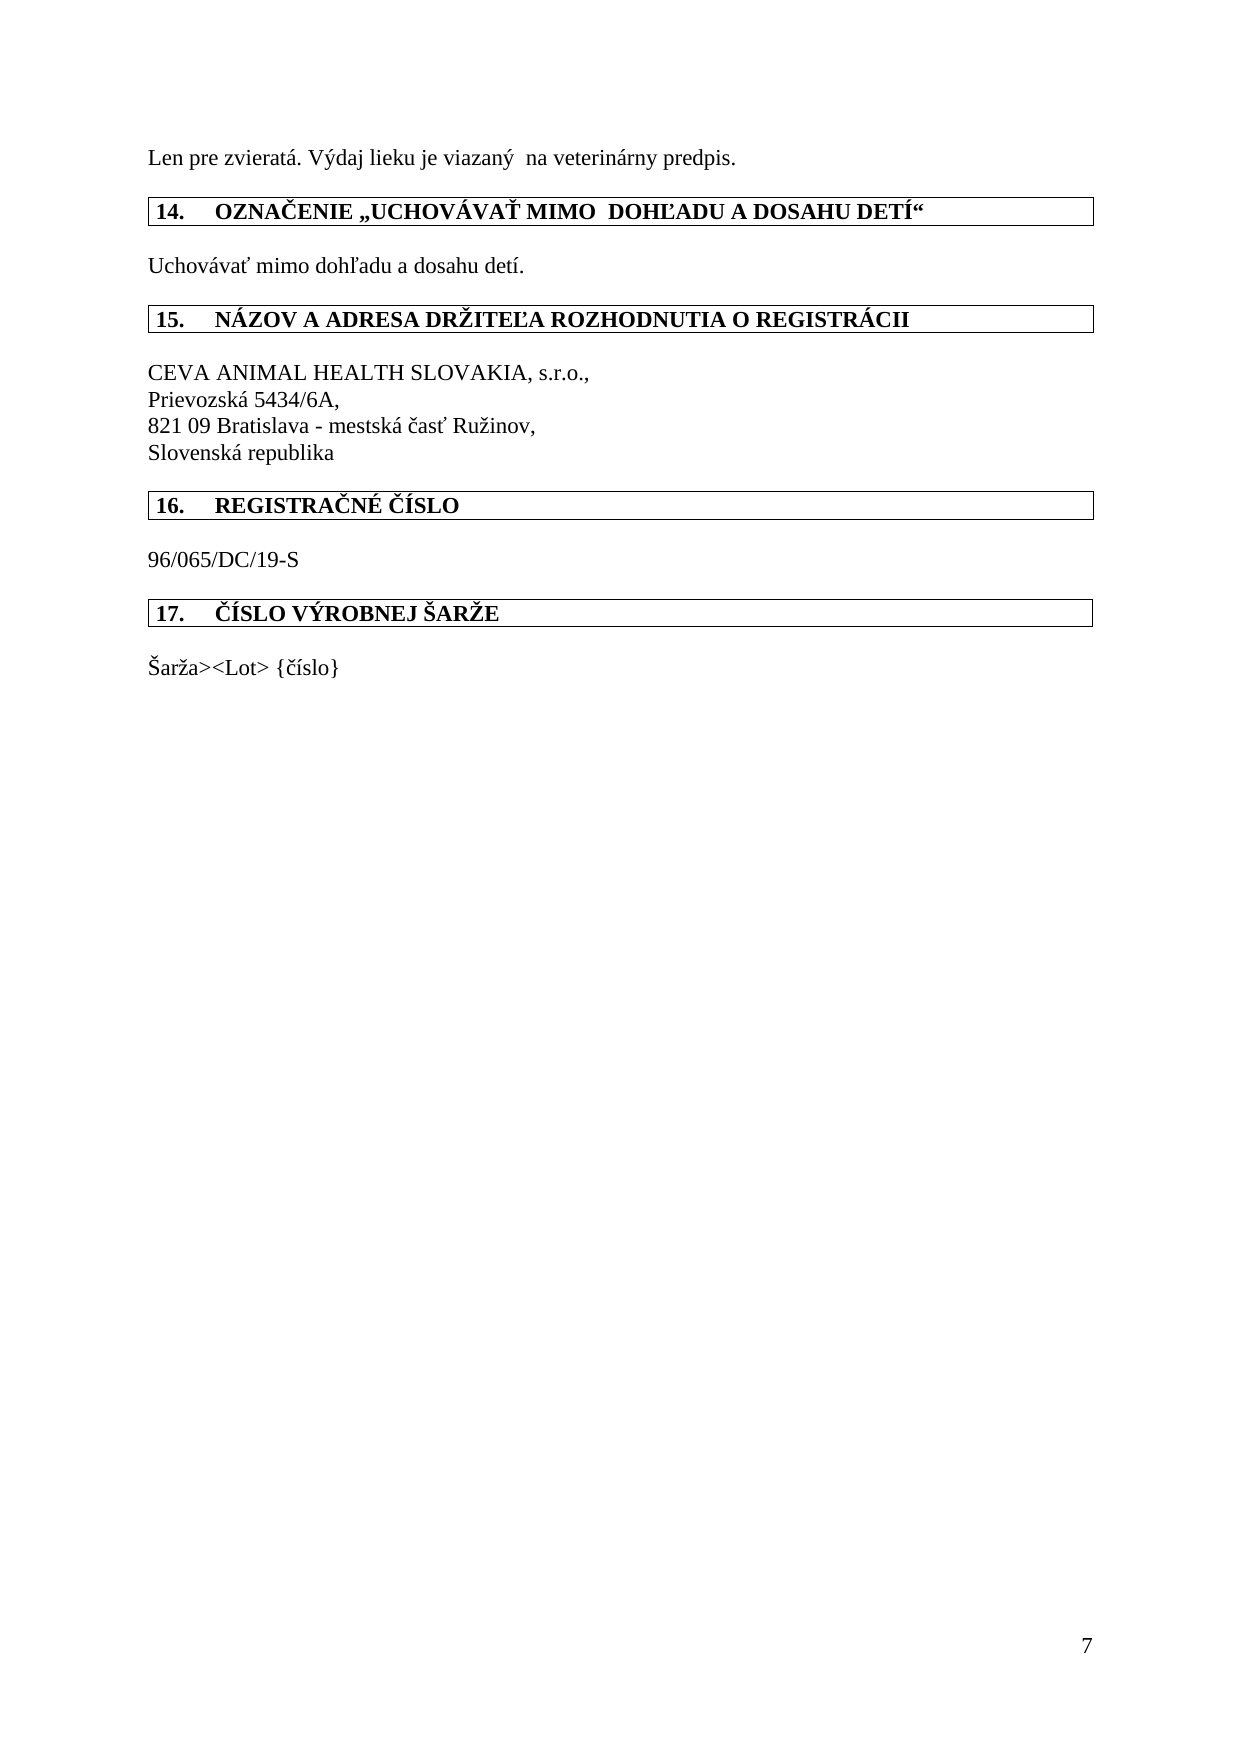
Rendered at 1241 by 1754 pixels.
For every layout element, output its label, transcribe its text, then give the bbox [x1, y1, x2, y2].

text CEVA ANIMAL HEALTH SLOVAKIA, s.r.o., [148, 359, 1092, 386]
table_header 14. OZNAČENIE „UCHOVÁVAŤ MIMO DOHĽADU A DOSAHU DETÍ“ [149, 198, 1093, 224]
table_header 16. REGISTRAČNÉ ČÍSLO [149, 492, 1093, 519]
text 96/065/DC/19-S [148, 546, 1092, 572]
table_header 17. ČÍSLO VÝROBNEJ ŠARŽE [149, 600, 1092, 626]
text Šarža><Lot> {číslo} [148, 653, 1092, 680]
table_header 15. NÁZOV A ADRESA DRŽITEĽA ROZHODNUTIA O REGISTRÁCII [149, 306, 1093, 332]
text Uchovávať mimo dohľadu a dosahu detí. [148, 252, 1092, 278]
text Len pre zvieratá. Výdaj lieku je viazaný na veterinárny predpis. [148, 144, 1092, 171]
text 821 09 Bratislava - mestská časť Ružinov, [148, 412, 1092, 438]
text Slovenská republika [148, 438, 1092, 465]
text Prievozská 5434/6A, [148, 386, 1092, 412]
